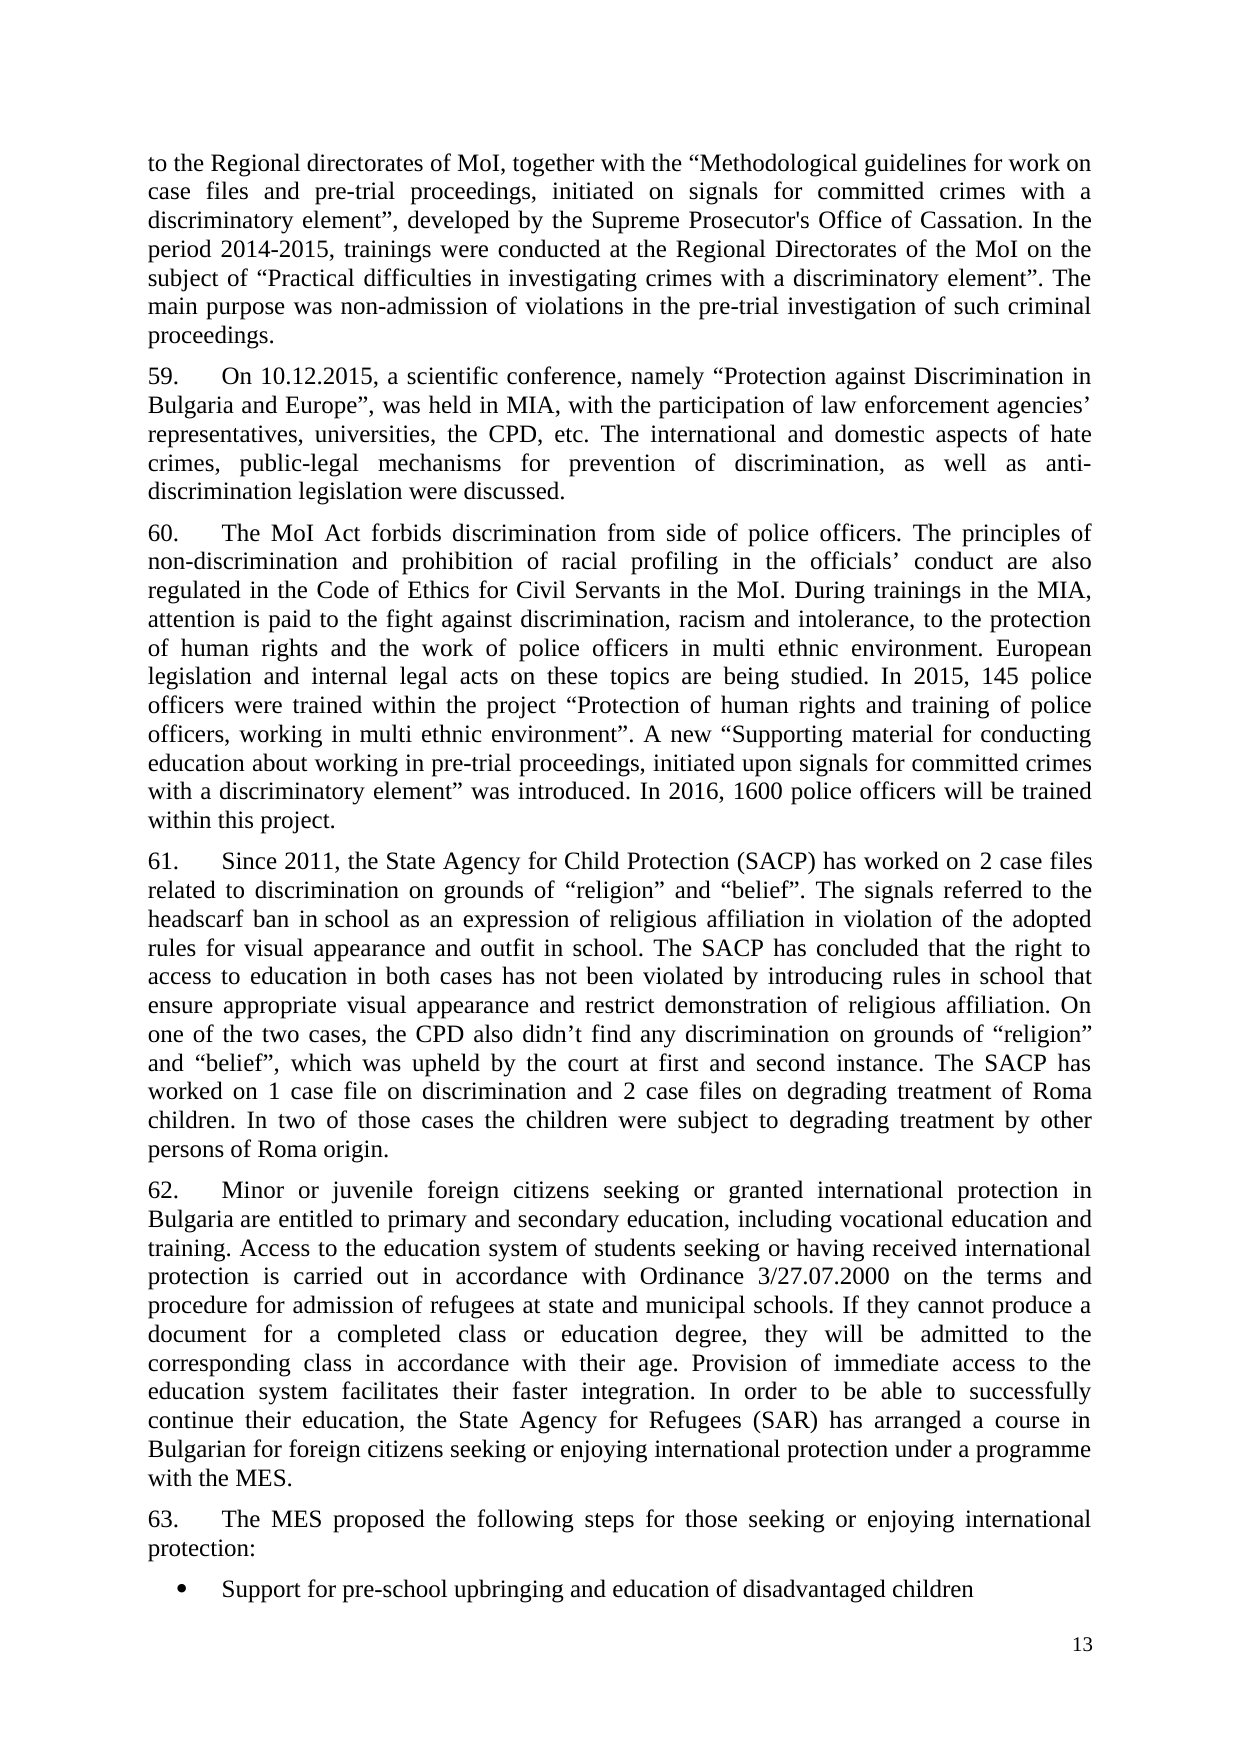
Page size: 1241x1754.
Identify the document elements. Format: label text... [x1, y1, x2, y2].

text 63. The MES proposed the following steps for those seeking or enjoying international protection: [148, 1504, 1093, 1561]
text 60. The MoI Act forbids discrimination from side of police officers. The principles of non-discrimination and prohibition of racial profiling in the officials’ conduct are also regulated in the Code of Ethics for Civil Servants in the MoI. During trainings in the MIA, attention is paid to the fight against discrimination, racism and intolerance, to the protection of human rights and the work of police officers in multi ethnic environment. European legislation and internal legal acts on these topics are being studied. In 2015, 145 police officers were trained within the project “Protection of human rights and training of police officers, working in multi ethnic environment”. A new “Supporting material for conducting education about working in pre-trial proceedings, initiated upon signals for committed crimes with a discriminatory element” was introduced. In 2016, 1600 police officers will be trained within this project. [148, 518, 1093, 834]
text 61. Since 2011, the State Agency for Child Protection (SACP) has worked on 2 case files related to discrimination on grounds of “religion” and “belief”. The signals referred to the headscarf ban in school as an expression of religious affiliation in violation of the adopted rules for visual appearance and outfit in school. The SACP has concluded that the right to access to education in both cases has not been violated by introducing rules in school that ensure appropriate visual appearance and restrict demonstration of religious affiliation. On one of the two cases, the CPD also didn’t find any discrimination on grounds of “religion” and “belief”, which was upheld by the court at first and second instance. The SACP has worked on 1 case file on discrimination and 2 case files on degrading treatment of Roma children. In two of those cases the children were subject to degrading treatment by other persons of Roma origin. [148, 846, 1093, 1163]
text 62. Minor or juvenile foreign citizens seeking or granted international protection in Bulgaria are entitled to primary and secondary education, including vocational education and training. Access to the education system of students seeking or having received international protection is carried out in accordance with Ordinance 3/27.07.2000 on the terms and procedure for admission of refugees at state and municipal schools. If they cannot produce a document for a completed class or education degree, they will be admitted to the corresponding class in accordance with their age. Provision of immediate access to the education system facilitates their faster integration. In order to be able to successfully continue their education, the State Agency for Refugees (SAR) has arranged a course in Bulgarian for foreign citizens seeking or enjoying international protection under a programme with the MES. [148, 1175, 1093, 1491]
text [148, 148, 1093, 349]
list Support for pre-school upbringing and education of disadvantaged children [177, 1574, 1093, 1603]
text 59. On 10.12.2015, a scientific conference, namely “Protection against Discrimination in Bulgaria and Europe”, was held in MIA, with the participation of law enforcement agencies’ representatives, universities, the CPD, etc. The international and domestic aspects of hate crimes, public-legal mechanisms for prevention of discrimination, as well as anti-discrimination legislation were discussed. [148, 361, 1093, 505]
